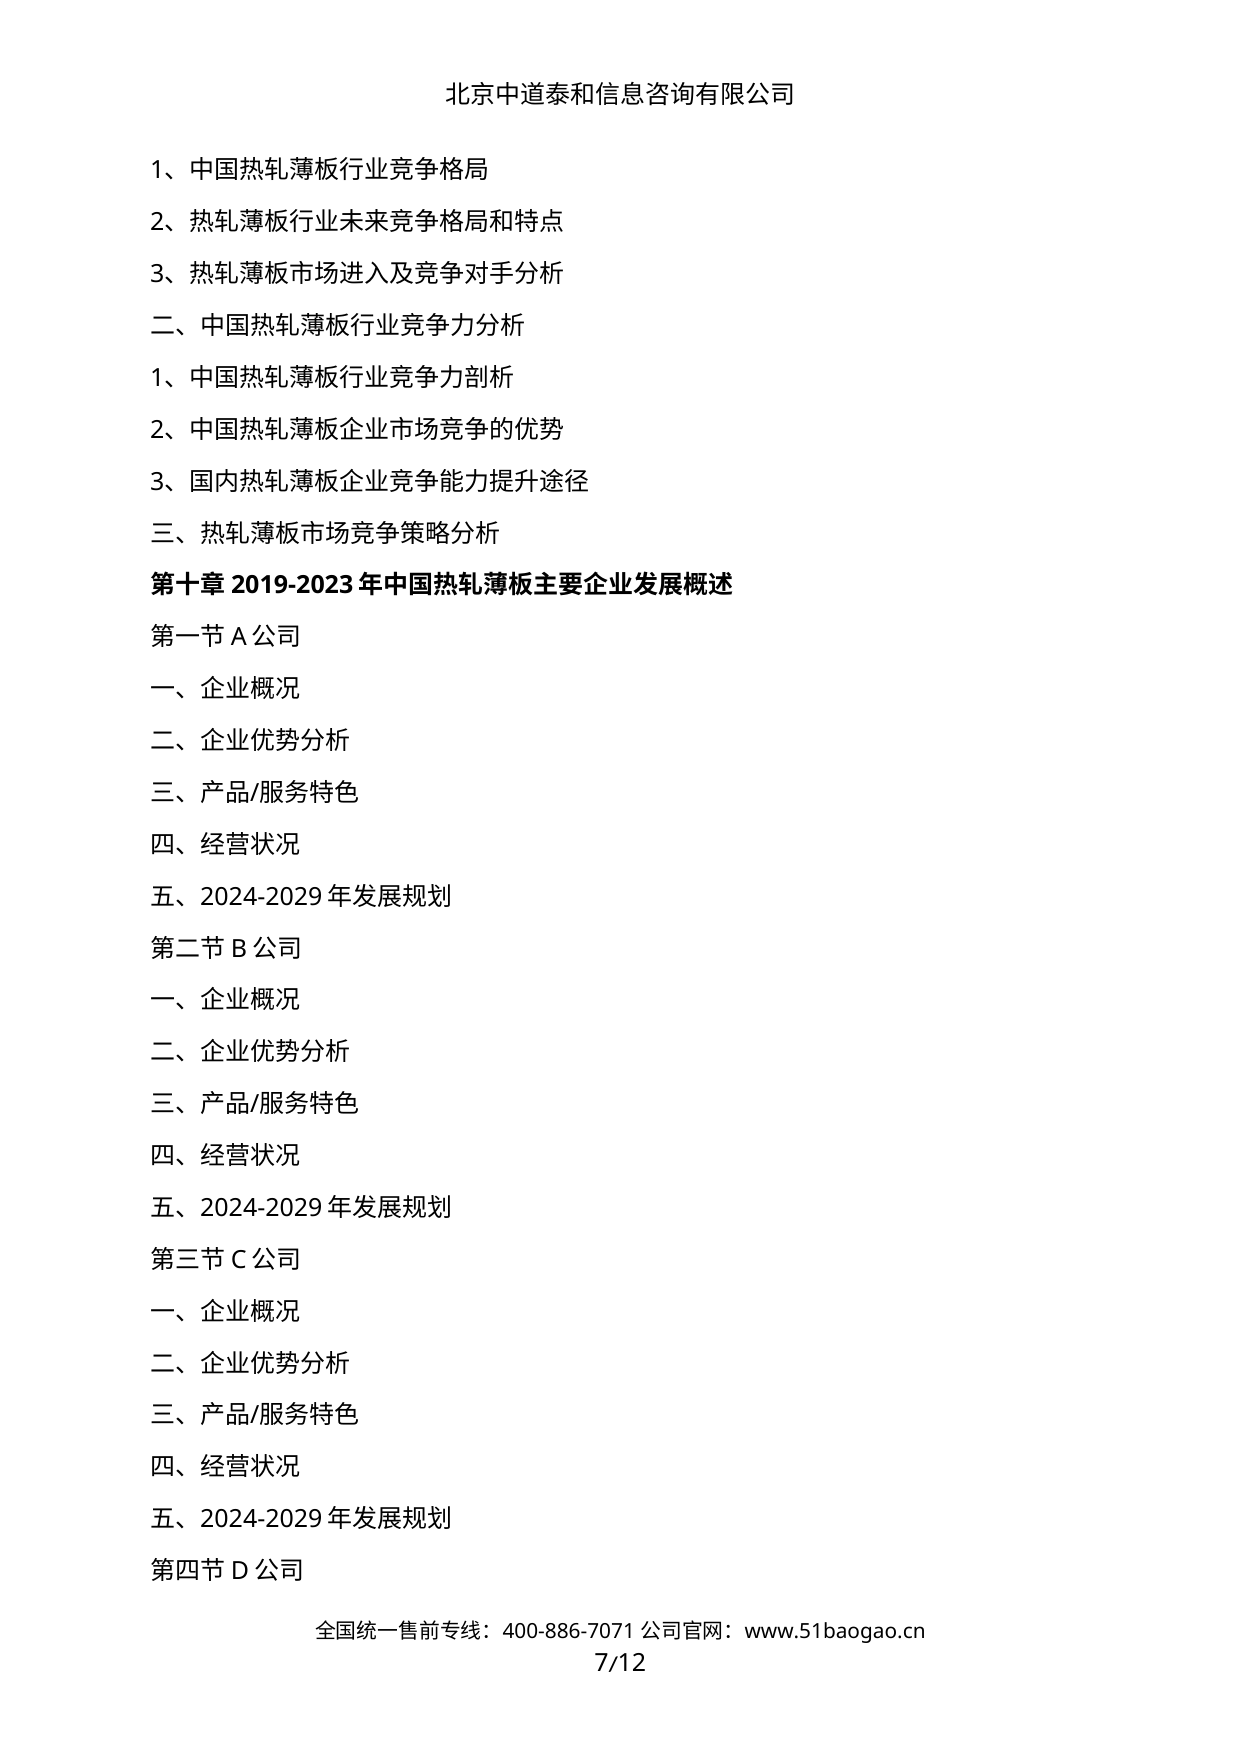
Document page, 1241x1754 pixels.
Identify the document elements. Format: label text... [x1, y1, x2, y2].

text 第二节 B公司 [150, 928, 1090, 964]
text 一、企业概况 [150, 1291, 1090, 1327]
text 五、2024-2029年发展规划 [150, 1499, 1090, 1535]
text 第四节 D公司 [150, 1551, 1090, 1587]
text 三、产品/服务特色 [150, 1395, 1090, 1431]
text 一、企业概况 [150, 980, 1090, 1016]
text 一、企业概况 [150, 669, 1090, 705]
text 二、中国热轧薄板行业竞争力分析 [150, 306, 1090, 342]
text 三、热轧薄板市场竞争策略分析 [150, 513, 1090, 549]
text 四、经营状况 [150, 1136, 1090, 1172]
text 二、企业优势分析 [150, 1343, 1090, 1379]
text 2、中国热轧薄板企业市场竞争的优势 [150, 409, 1090, 446]
text 四、经营状况 [150, 1447, 1090, 1483]
text 3、国内热轧薄板企业竞争能力提升途径 [150, 461, 1090, 497]
text 五、2024-2029年发展规划 [150, 876, 1090, 912]
text 第一节 A公司 [150, 617, 1090, 653]
text 四、经营状况 [150, 824, 1090, 861]
text 五、2024-2029年发展规划 [150, 1187, 1090, 1224]
text 第三节 C公司 [150, 1239, 1090, 1276]
text 二、企业优势分析 [150, 721, 1090, 757]
text 3、热轧薄板市场进入及竞争对手分析 [150, 254, 1090, 290]
text 三、产品/服务特色 [150, 1084, 1090, 1120]
text 第十章 2019-2023年中国热轧薄板主要企业发展概述 [150, 565, 1090, 601]
text 二、企业优势分析 [150, 1032, 1090, 1068]
text 1、中国热轧薄板行业竞争格局 [150, 150, 1090, 186]
text 三、产品/服务特色 [150, 772, 1090, 809]
text 1、中国热轧薄板行业竞争力剖析 [150, 357, 1090, 394]
text 2、热轧薄板行业未来竞争格局和特点 [150, 202, 1090, 238]
